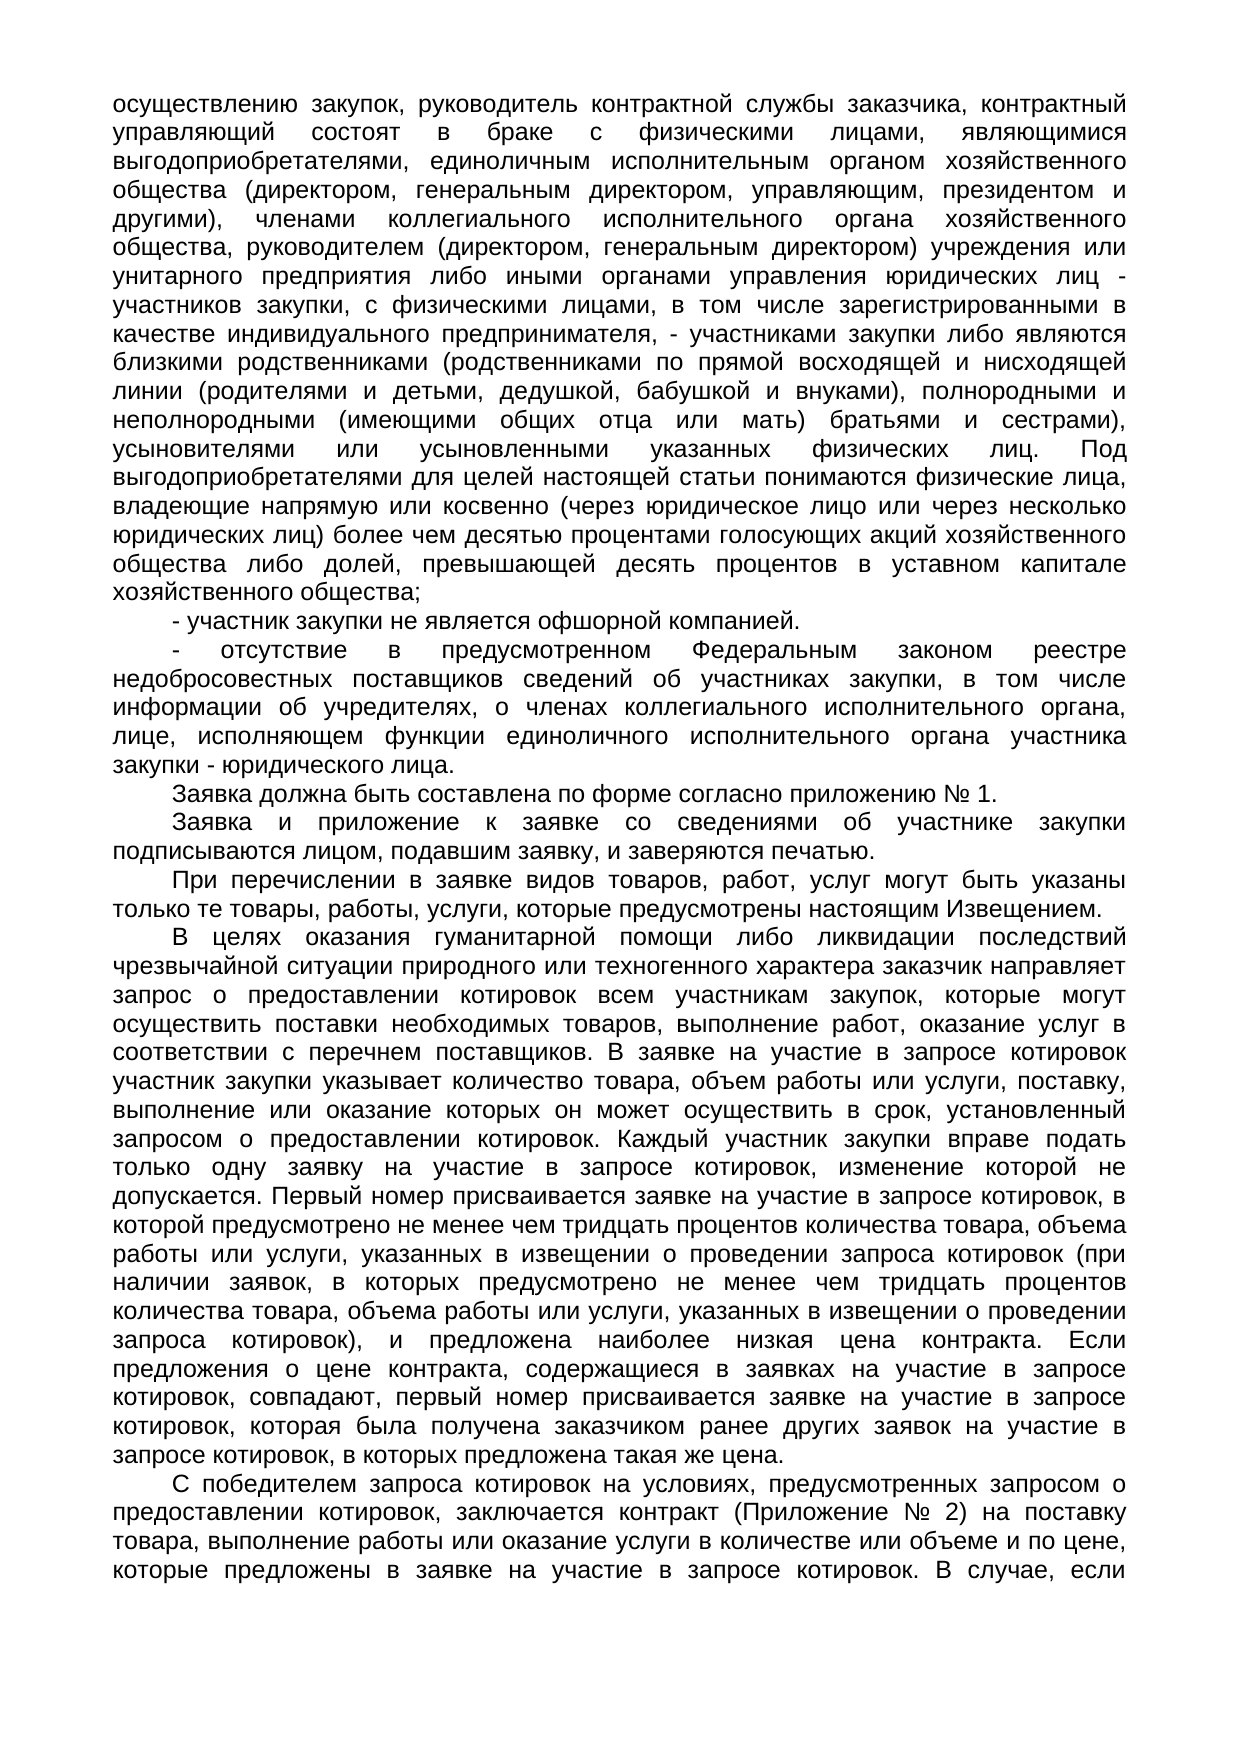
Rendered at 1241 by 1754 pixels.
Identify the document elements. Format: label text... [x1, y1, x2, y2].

text Заявка должна быть составлена по форме согласно приложению № 1. [112, 779, 1128, 807]
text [112, 1469, 1128, 1584]
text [112, 89, 1128, 606]
text При перечислении в заявке видов товаров, работ, услуг могут быть указаны только те товары, работы, услуги, которые предусмотрены настоящим Извещением. [112, 865, 1128, 922]
text Заявка и приложение к заявке со сведениями об участнике закупки подписываются лицом, подавшим заявку, и заверяются печатью. [112, 807, 1128, 865]
text - участник закупки не является офшорной компанией. [112, 606, 1128, 635]
text В целях оказания гуманитарной помощи либо ликвидации последствий чрезвычайной ситуации природного или техногенного характера заказчик направляет запрос о предоставлении котировок всем участникам закупок, которые могут осуществить поставки необходимых товаров, выполнение работ, оказание услуг в соответствии с перечнем поставщиков. В заявке на участие в запросе котировок участник закупки указывает количество товара, объем работы или услуги, поставку, выполнение или оказание которых он может осуществить в срок, установленный запросом о предоставлении котировок. Каждый участник закупки вправе подать только одну заявку на участие в запросе котировок, изменение которой не допускается. Первый номер присваивается заявке на участие в запросе котировок, в которой предусмотрено не менее чем тридцать процентов количества товара, объема работы или услуги, указанных в извещении о проведении запроса котировок (при наличии заявок, в которых предусмотрено не менее чем тридцать процентов количества товара, объема работы или услуги, указанных в извещении о проведении запроса котировок), и предложена наиболее низкая цена контракта. Если предложения о цене контракта, содержащиеся в заявках на участие в запросе котировок, совпадают, первый номер присваивается заявке на участие в запросе котировок, которая была получена заказчиком ранее других заявок на участие в запросе котировок, в которых предложена такая же цена. [112, 922, 1128, 1469]
text - отсутствие в предусмотренном Федеральным законом реестре недобросовестных поставщиков сведений об участниках закупки, в том числе информации об учредителях, о членах коллегиального исполнительного органа, лице, исполняющем функции единоличного исполнительного органа участника закупки - юридического лица. [112, 635, 1128, 779]
